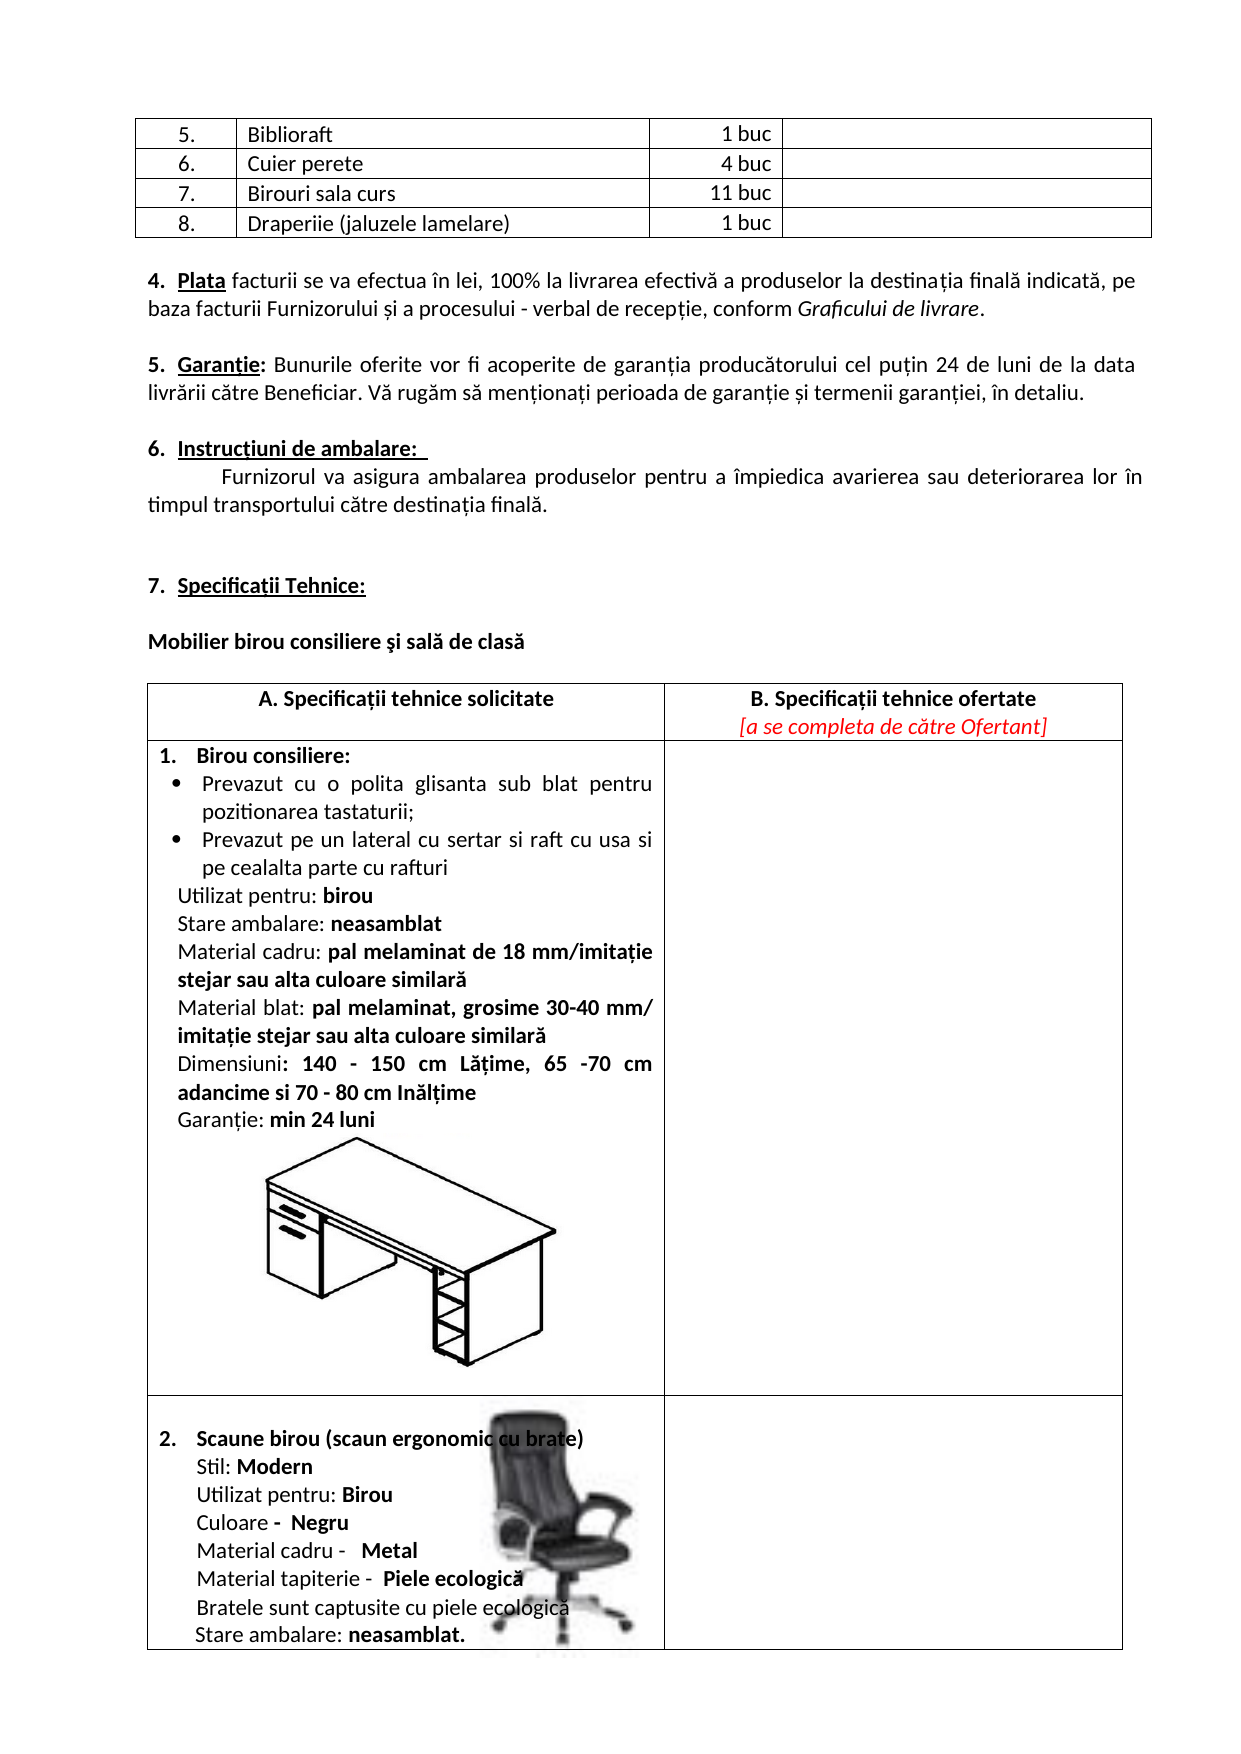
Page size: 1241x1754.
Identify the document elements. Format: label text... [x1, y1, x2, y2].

table_cell [783, 179, 1151, 207]
text 4. Plata facturii se va efectua în lei, 100% la livrarea efectivă a produselor la destinaţia finală indicată, pe baza facturii Furnizorului şi a procesului - verbal de recepţie, conform Graficului de livrare. [148, 266, 1137, 322]
table_cell [783, 208, 1151, 237]
table_cell [783, 119, 1151, 148]
picture [258, 1133, 573, 1368]
table_cell [136, 119, 236, 148]
table_cell 4 buc [650, 149, 782, 177]
text 5. Garanţie: Bunurile oferite vor fi acoperite de garanţia producătorului cel puţin 24 de luni de la data livrării către Beneficiar. Vă rugăm să menţionaţi perioada de garanţie şi termenii garanţiei, în detaliu. [148, 350, 1137, 406]
text 7. Specificaţii Tehnice: [148, 571, 1137, 599]
table_cell Birouri sala curs [237, 179, 649, 207]
table_cell 1 buc [650, 208, 782, 237]
table_cell [136, 179, 236, 207]
table_cell [665, 741, 1122, 1395]
text Furnizorul va asigura ambalarea produselor pentru a împiedica avarierea sau deteriorarea lor în timpul transportului către destinaţia finală. [148, 462, 1144, 518]
table_cell Biblioraft [237, 119, 649, 148]
table_header B. Specificații tehnice ofertate [a se completa de către Ofertant] [665, 684, 1122, 740]
text 6. Instrucţiuni de ambalare: [148, 434, 1137, 462]
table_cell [148, 1396, 664, 1649]
table_cell Cuier perete [237, 149, 649, 177]
table_cell Birou consiliere: Prevazut cu o polita glisanta sub blat pentru pozitionarea tastaturii; Prevazut pe un lateral cu sertar si raft cu usa si pe cealalta parte cu rafturi Utilizat pentru: birou Stare ambalare: neasamblat Material cadru: pal melaminat de 18 mm/imitaţie stejar sau alta culoare similară Material blat: pal melaminat, grosime 30-40 mm/ imitaţie stejar sau alta culoare similară Dimensiuni: 140 - 150 cm Lăţime, 65 -70 cm adancime si 70 - 80 cm Inălţime Garanţie: min 24 luni [148, 741, 664, 1395]
table_cell [136, 208, 236, 237]
table_cell [783, 149, 1151, 177]
picture [429, 1650, 692, 1658]
table_cell 1 buc [650, 119, 782, 148]
table_cell Draperiie (jaluzele lamelare) [237, 208, 649, 237]
table_cell 11 buc [650, 179, 782, 207]
table_header A. Specificații tehnice solicitate [148, 684, 664, 740]
table_cell [665, 1396, 1122, 1649]
text Mobilier birou consiliere şi sală de clasă [148, 627, 1137, 655]
table_cell [136, 149, 236, 177]
